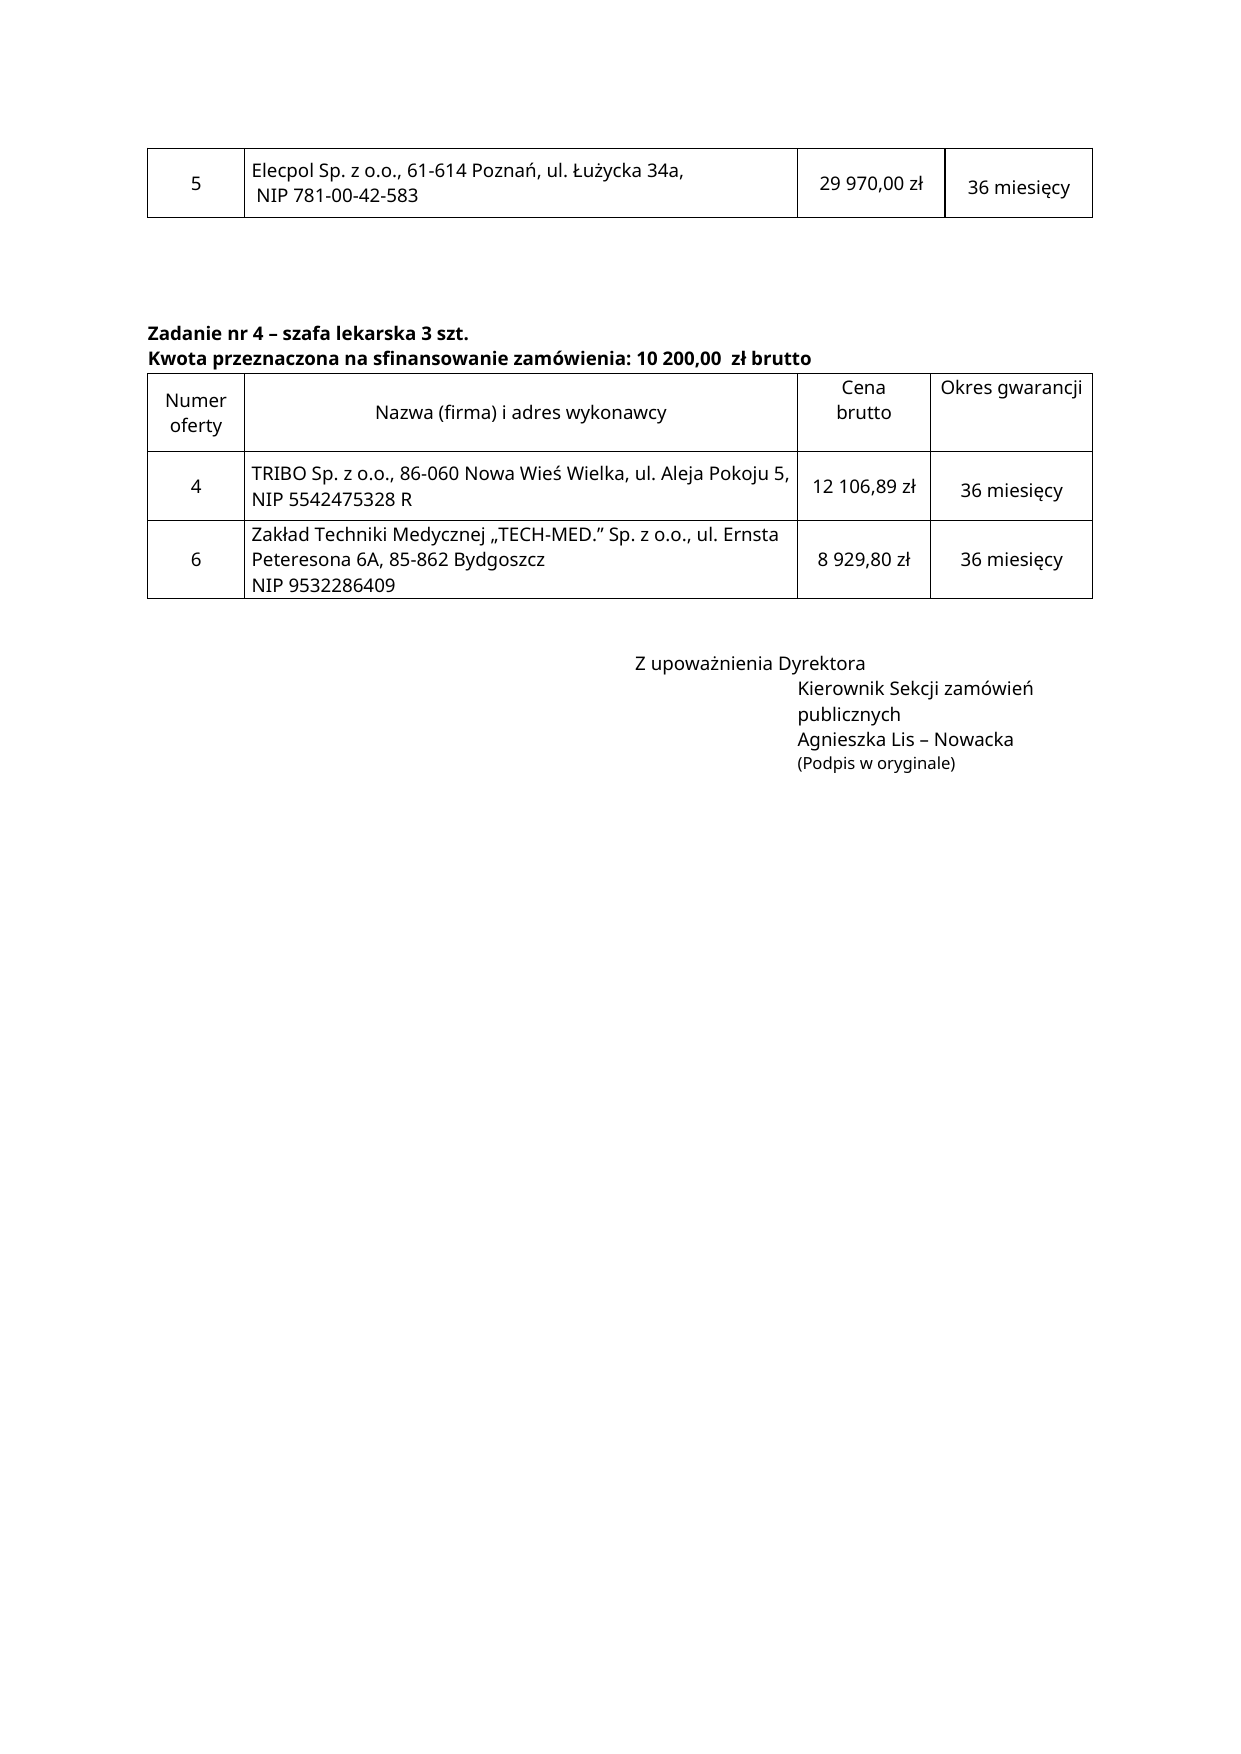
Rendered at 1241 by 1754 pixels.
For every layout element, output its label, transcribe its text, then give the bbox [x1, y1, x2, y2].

table_cell 6 [148, 521, 244, 598]
table_header Nazwa (firma) i adres wykonawcy [245, 374, 797, 451]
table_cell Zakład Techniki Medycznej „TECH-MED.” Sp. z o.o., ul. Ernsta Peteresona 6A, 85-862 Bydgoszcz NIP 9532286409 [245, 521, 797, 598]
text Kierownik Sekcji zamówień publicznych [797, 675, 1093, 726]
table_cell 4 [148, 452, 244, 520]
text Agnieszka Lis – Nowacka [148, 726, 1093, 752]
text Z upoważnienia Dyrektora [635, 650, 1093, 675]
table_header Cena brutto [798, 374, 930, 451]
table_cell 29 970,00 zł [798, 149, 944, 217]
table_cell TRIBO Sp. z o.o., 86-060 Nowa Wieś Wielka, ul. Aleja Pokoju 5, NIP 5542475328 R [245, 452, 797, 520]
table_header Numer oferty [148, 374, 244, 451]
table_cell 36 miesięcy [931, 452, 1092, 520]
list Kwota przeznaczona na sfinansowanie zamówienia: 10 200,00 zł brutto [148, 346, 1093, 371]
table_cell 36 miesięcy [946, 149, 1092, 217]
table_cell 36 miesięcy [931, 521, 1092, 598]
table_header Okres gwarancji [931, 374, 1092, 451]
table_cell 5 [148, 149, 244, 217]
table_cell 8 929,80 zł [798, 521, 930, 598]
table_cell Elecpol Sp. z o.o., 61-614 Poznań, ul. Łużycka 34a, NIP 781-00-42-583 [245, 149, 797, 217]
text (Podpis w oryginale) [148, 752, 1093, 774]
table_cell 12 106,89 zł [798, 452, 930, 520]
list Zadanie nr 4 – szafa lekarska 3 szt. [148, 320, 1093, 346]
